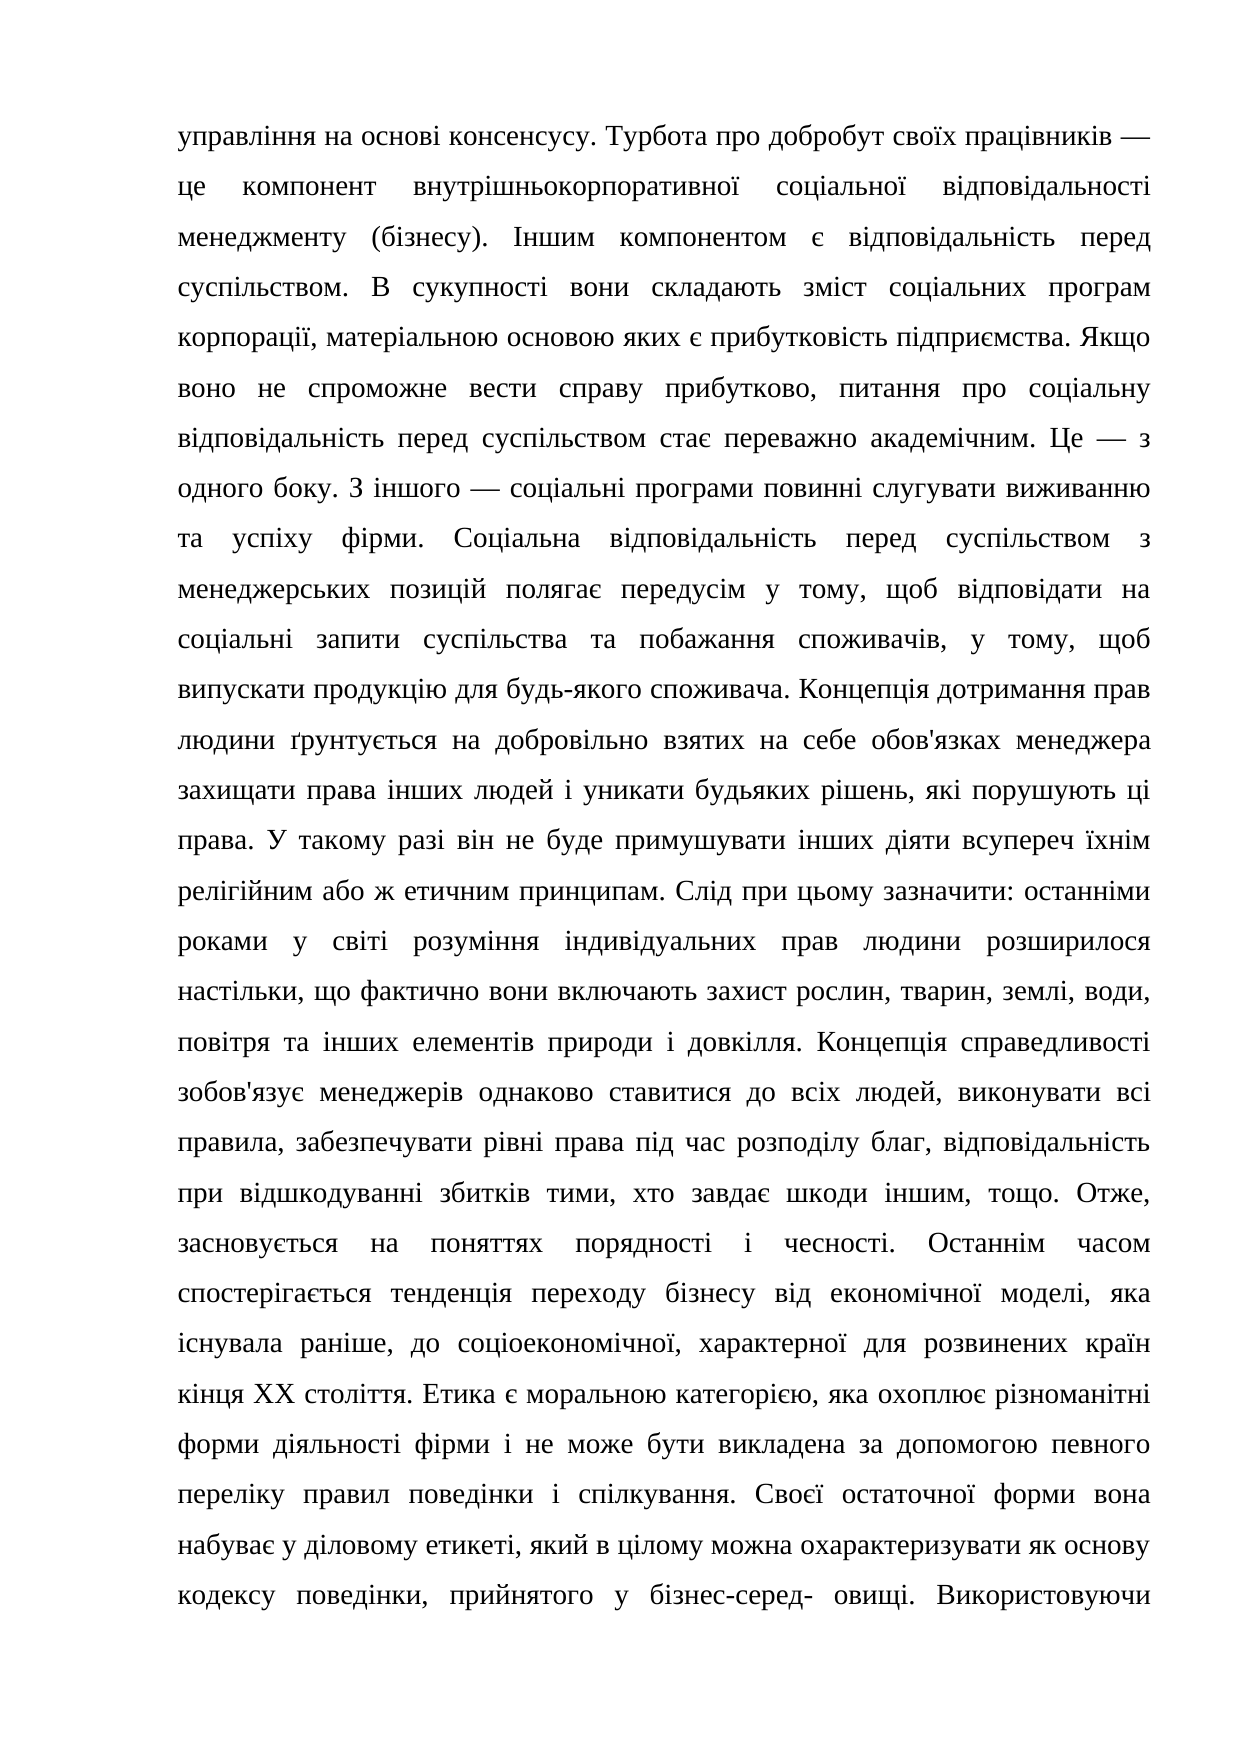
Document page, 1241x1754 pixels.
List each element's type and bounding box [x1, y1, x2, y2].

text [177, 118, 1152, 1611]
